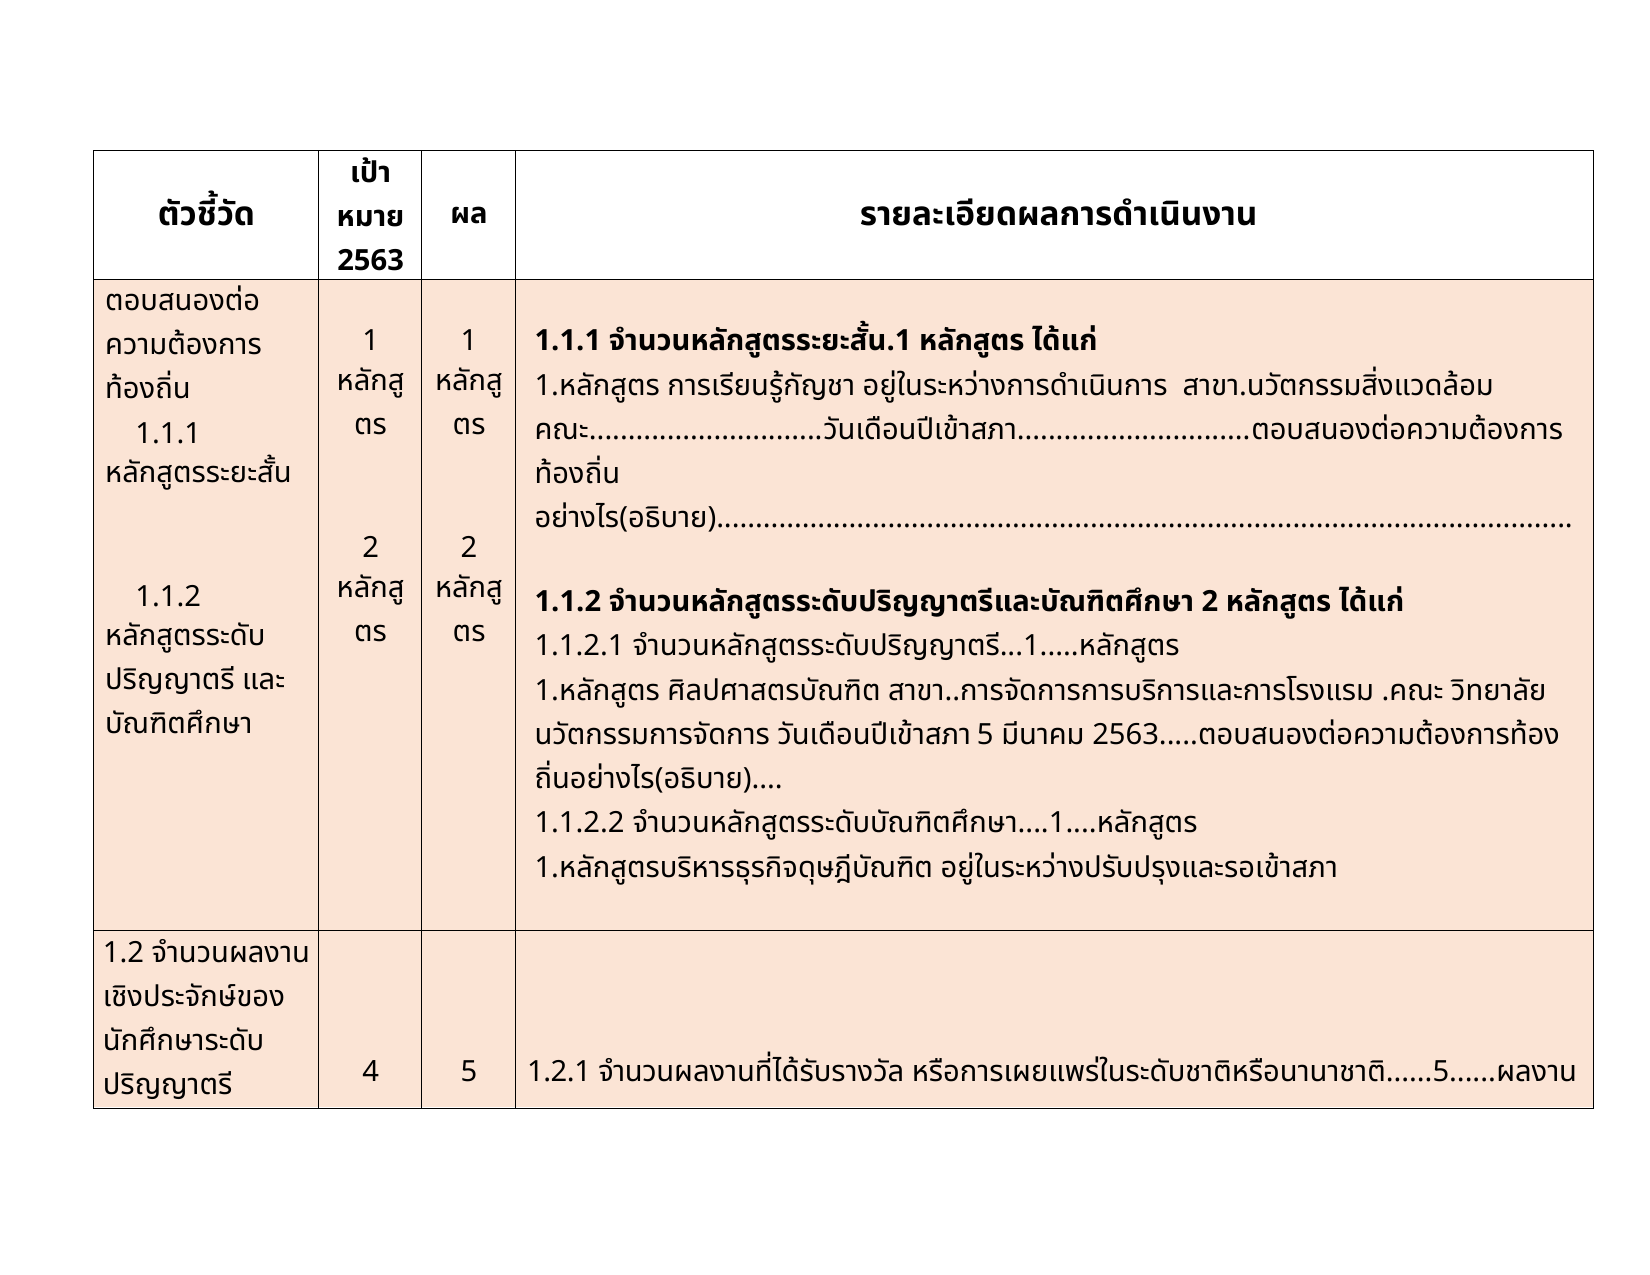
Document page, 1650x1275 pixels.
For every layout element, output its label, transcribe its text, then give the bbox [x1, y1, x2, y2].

table_header ผล [422, 151, 515, 279]
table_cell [516, 280, 1593, 930]
table_header ตัวชี้วัด [94, 151, 318, 279]
table_header เป้าหมาย 2563 [319, 151, 421, 279]
table_cell 1 หลักสูตร 2 หลักสูตร [422, 280, 515, 930]
table_cell 4 ผลงาน 26 ผลงาน 10 ผลงาน 8 คน [319, 931, 421, 1107]
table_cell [516, 931, 1593, 1107]
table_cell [94, 931, 318, 1107]
table_cell 5 ผลงาน ..... ผลงาน 5 ผลงาน 2 คน [422, 931, 515, 1107]
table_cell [94, 280, 318, 930]
table_cell 1 หลักสูตร 2 หลักสูตร [319, 280, 421, 930]
table_header รายละเอียดผลการดำเนินงาน [516, 151, 1593, 279]
